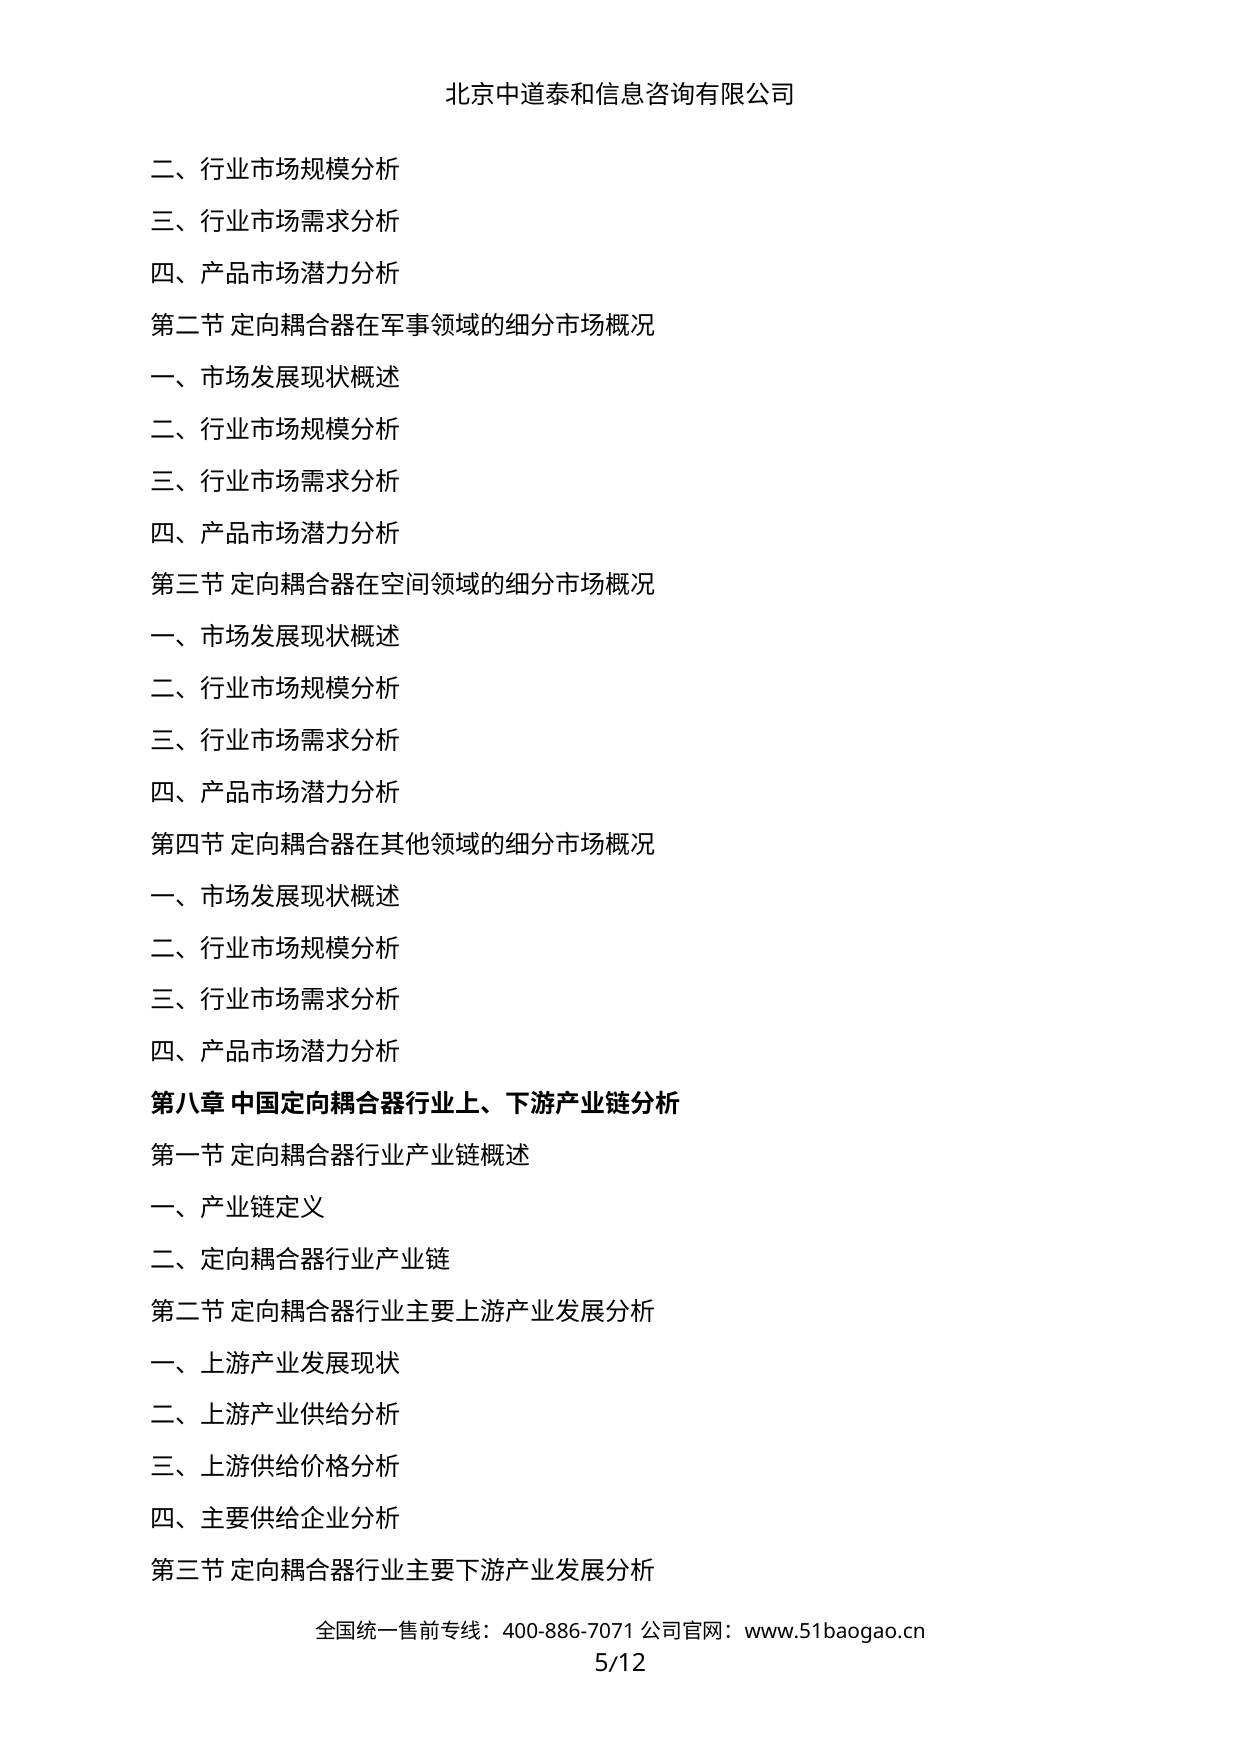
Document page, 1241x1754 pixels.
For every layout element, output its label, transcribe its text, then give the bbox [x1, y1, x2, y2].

text 三、行业市场需求分析 [150, 980, 1090, 1016]
text 二、行业市场规模分析 [150, 669, 1090, 705]
text 二、行业市场规模分析 [150, 150, 1090, 186]
text 四、产品市场潜力分析 [150, 513, 1090, 549]
text 第三节 定向耦合器在空间领域的细分市场概况 [150, 565, 1090, 601]
text 一、产业链定义 [150, 1187, 1090, 1224]
text 三、行业市场需求分析 [150, 721, 1090, 757]
text 第四节 定向耦合器在其他领域的细分市场概况 [150, 824, 1090, 861]
text 一、市场发展现状概述 [150, 876, 1090, 912]
text 第一节 定向耦合器行业产业链概述 [150, 1136, 1090, 1172]
text 四、产品市场潜力分析 [150, 1032, 1090, 1068]
text 第八章 中国定向耦合器行业上、下游产业链分析 [150, 1084, 1090, 1120]
text 第二节 定向耦合器行业主要上游产业发展分析 [150, 1291, 1090, 1327]
text 二、行业市场规模分析 [150, 928, 1090, 964]
text 三、行业市场需求分析 [150, 202, 1090, 238]
text 一、上游产业发展现状 [150, 1343, 1090, 1379]
text 一、市场发展现状概述 [150, 357, 1090, 394]
text 四、主要供给企业分析 [150, 1499, 1090, 1535]
text 四、产品市场潜力分析 [150, 772, 1090, 809]
text 第三节 定向耦合器行业主要下游产业发展分析 [150, 1551, 1090, 1587]
text 二、上游产业供给分析 [150, 1395, 1090, 1431]
text 一、市场发展现状概述 [150, 617, 1090, 653]
text 三、行业市场需求分析 [150, 461, 1090, 497]
text 二、行业市场规模分析 [150, 409, 1090, 446]
text 三、上游供给价格分析 [150, 1447, 1090, 1483]
text 四、产品市场潜力分析 [150, 254, 1090, 290]
text 二、定向耦合器行业产业链 [150, 1239, 1090, 1276]
text 第二节 定向耦合器在军事领域的细分市场概况 [150, 306, 1090, 342]
